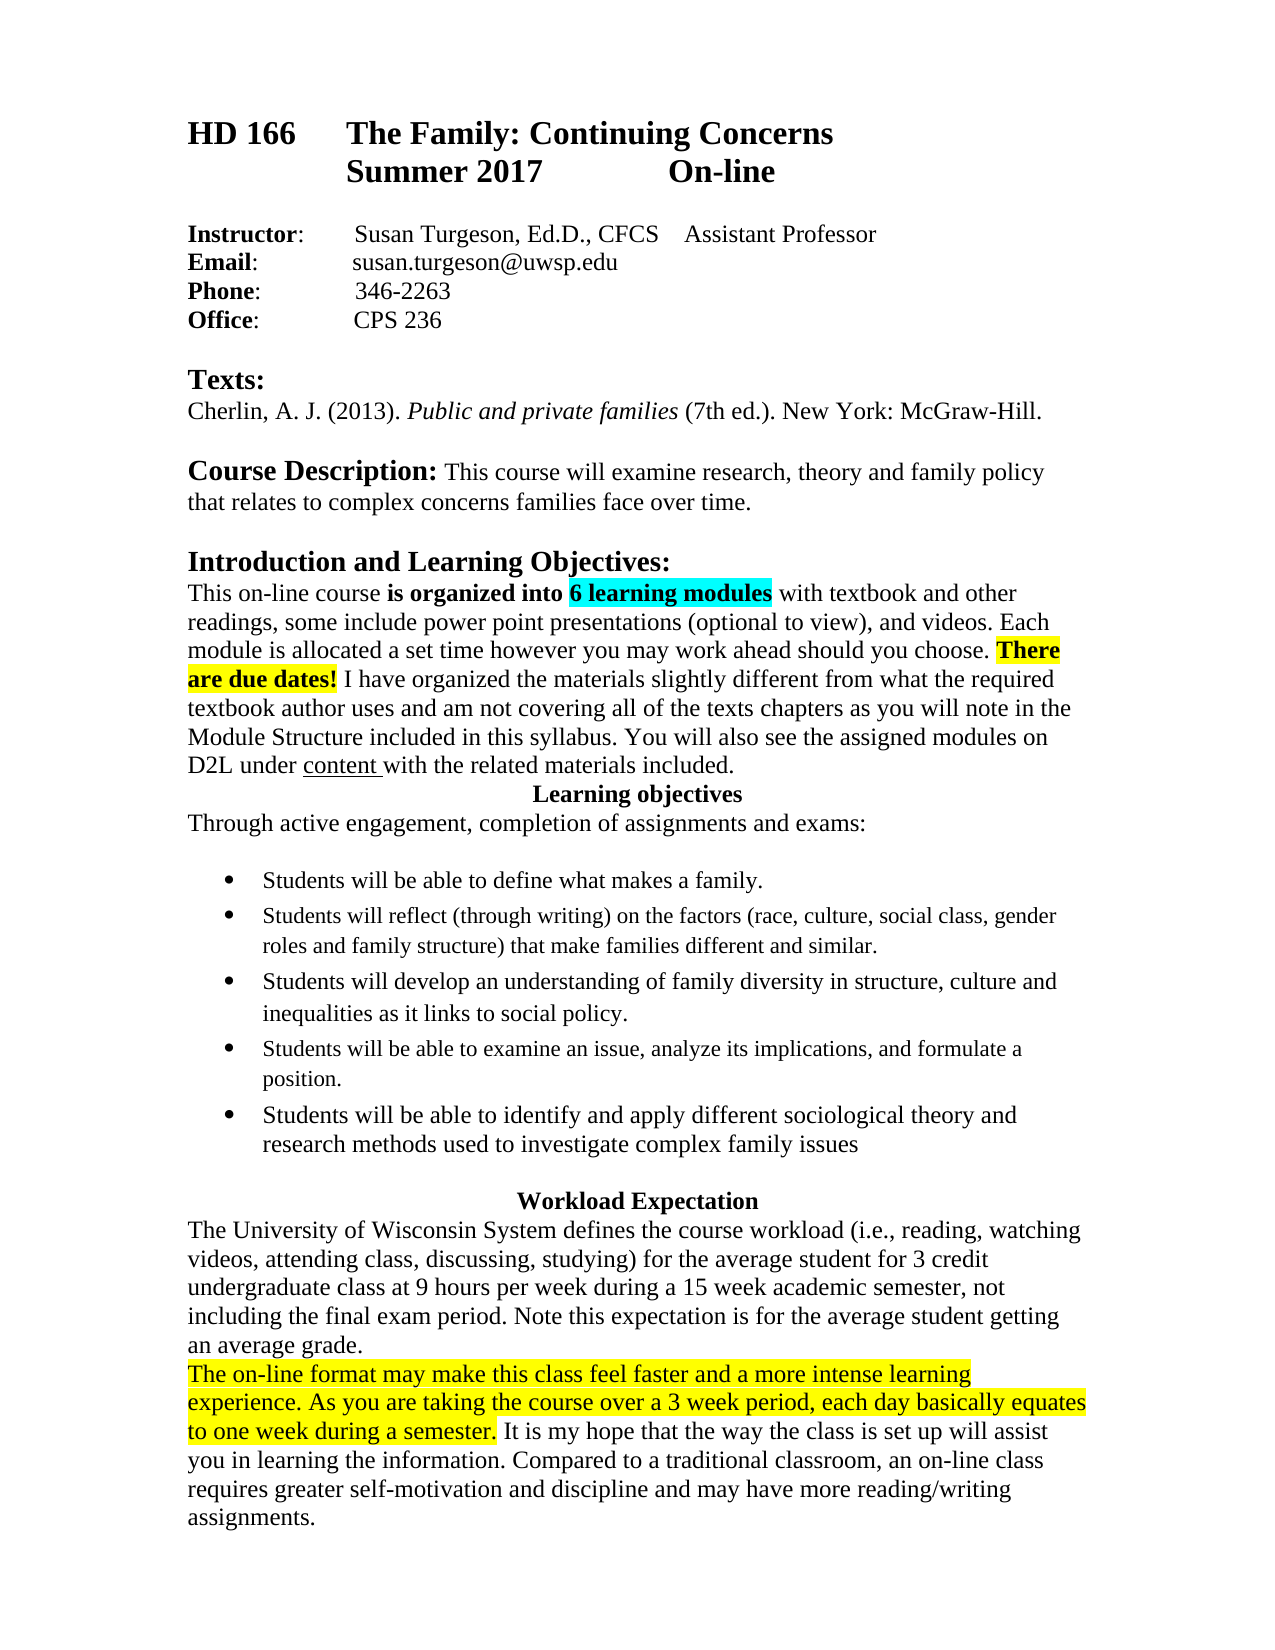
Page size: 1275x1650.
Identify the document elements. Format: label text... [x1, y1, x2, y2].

text Instructor: Susan Turgeson, Ed.D., CFCS Assistant Professor [187, 219, 1087, 247]
text Learning objectives [187, 779, 1087, 808]
text The on-line format may make this class feel faster and a more intense learning experience. As you are taking the course over a 3 week period, each day basically equates to one week during a semester. It is my hope that the way the class is set up will assist you in learning the information. Compared to a traditional classroom, an on-line class requires greater self-motivation and discipline and may have more reading/writing assignments. [187, 1359, 1087, 1531]
text Through active engagement, completion of assignments and exams: [187, 808, 1087, 837]
text Texts: [187, 362, 1087, 396]
list Students will develop an understanding of family diversity in structure, culture and inequalities as it links to social policy. [225, 967, 1087, 1026]
text Introduction and Learning Objectives: [187, 544, 1087, 578]
text Workload Expectation [187, 1186, 1087, 1215]
text Course Description: This course will examine research, theory and family policy that relates to complex concerns families face over time. [187, 453, 1087, 516]
text Summer 2017 On-line [262, 152, 1087, 190]
text Office: CPS 236 [187, 305, 1087, 334]
text Phone: 346-2263 [187, 276, 1087, 305]
list Students will be able to identify and apply different sociological theory and research methods used to investigate complex family issues [225, 1100, 1087, 1157]
text Cherlin, A. J. (2013). Public and private families (7th ed.). : McGraw-Hill. [187, 396, 1087, 425]
text This on-line course is organized into 6 learning modules with textbook and other readings, some include power point presentations (optional to view), and videos. Each module is allocated a set time however you may work ahead should you choose. There are due dates! I have organized the materials slightly different from what the required textbook author uses and am not covering all of the texts chapters as you will note in the Module Structure included in this syllabus. You will also see the assigned modules on D2L under content with the related materials included. [187, 578, 1087, 779]
list Students will be able to define what makes a family. [225, 866, 1087, 893]
text Email: susan.turgeson@uwsp.edu [187, 247, 1087, 276]
text The University of Wisconsin System defines the course workload (i.e., reading, watching videos, attending class, discussing, studying) for the average student for 3 credit undergraduate class at 9 hours per week during a 15 week academic semester, not including the final exam period. Note this expectation is for the average student getting an average grade. [187, 1215, 1087, 1359]
list Students will reflect (through writing) on the factors (race, culture, social class, gender roles and family structure) that make families different and similar. [225, 902, 1087, 958]
list Students will be able to examine an issue, analyze its implications, and formulate a position. [225, 1035, 1087, 1092]
text HD 166 The Family: Continuing Concerns [187, 113, 1087, 152]
